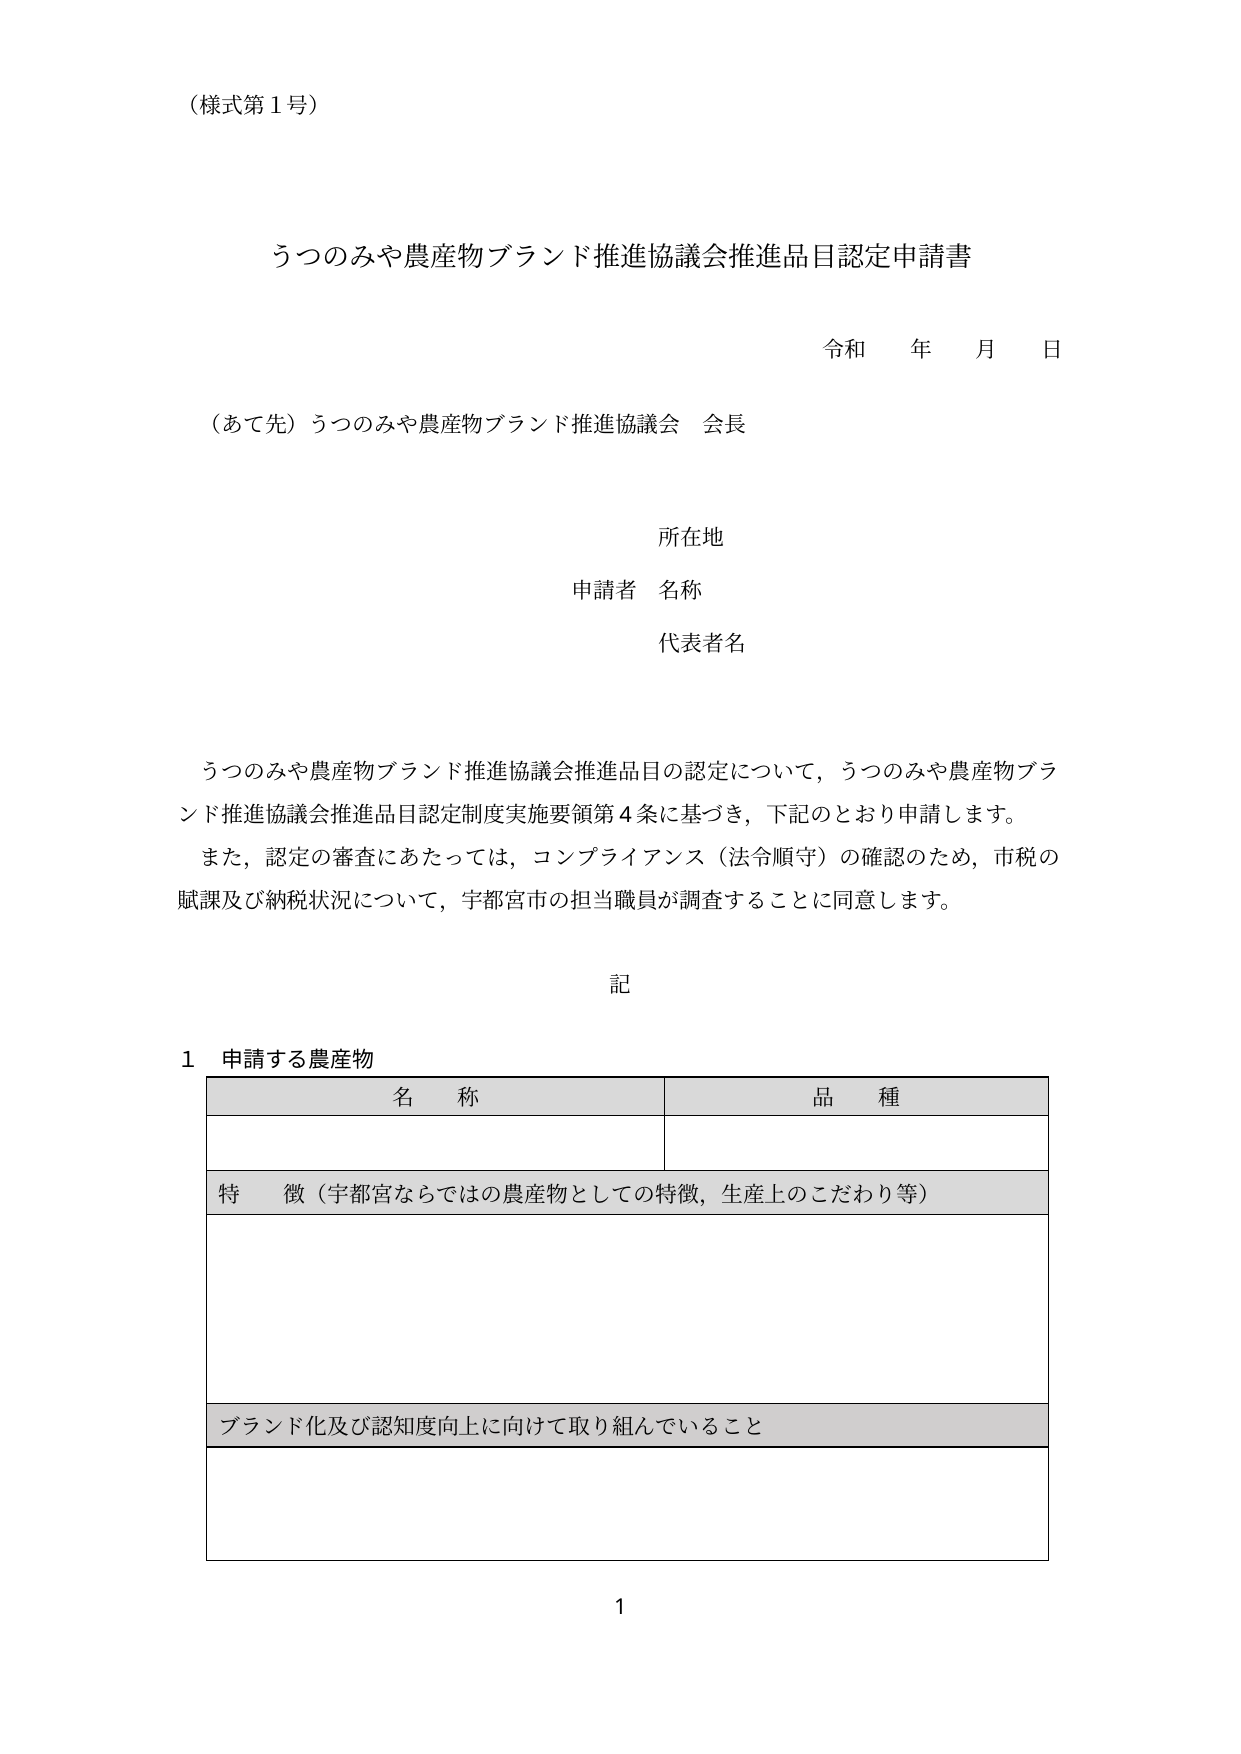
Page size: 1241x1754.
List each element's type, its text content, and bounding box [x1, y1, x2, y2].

table_cell [207, 1448, 1048, 1560]
text うつのみや農産物ブランド推進協議会推進品目認定申請書 [177, 217, 1063, 292]
text うつのみや農産物ブランド推進協議会推進品目の認定について，うつのみや農産物ブランド推進協議会推進品目認定制度実施要領第4条に基づき，下記のとおり申請します。 [177, 751, 1063, 832]
table_cell [665, 1116, 1048, 1170]
table_cell ブランド化及び認知度向上に向けて取り組んでいること [207, 1404, 1048, 1446]
text １ 申請する農産物 [177, 1039, 1063, 1076]
table_cell 特 徴（宇都宮ならではの農産物としての特徴，生産上のこだわり等） [207, 1171, 1048, 1214]
table_header 品 種 [665, 1078, 1048, 1115]
text また，認定の審査にあたっては，コンプライアンス（法令順守）の確認のため，市税の賦課及び納税状況について，宇都宮市の担当職員が調査することに同意します。 [177, 837, 1063, 917]
table_cell [207, 1215, 1048, 1403]
subtitle 記 [177, 964, 1063, 1001]
text 申請者 名称 [177, 570, 1063, 607]
table_cell [207, 1116, 664, 1170]
text 令和 年 月 日 [177, 329, 1063, 367]
text 代表者名 [177, 623, 1063, 661]
text （あて先）うつのみや農産物ブランド推進協議会 会長 [177, 404, 976, 442]
text 所在地 [177, 517, 1063, 554]
table_header 名 称 [207, 1078, 664, 1115]
